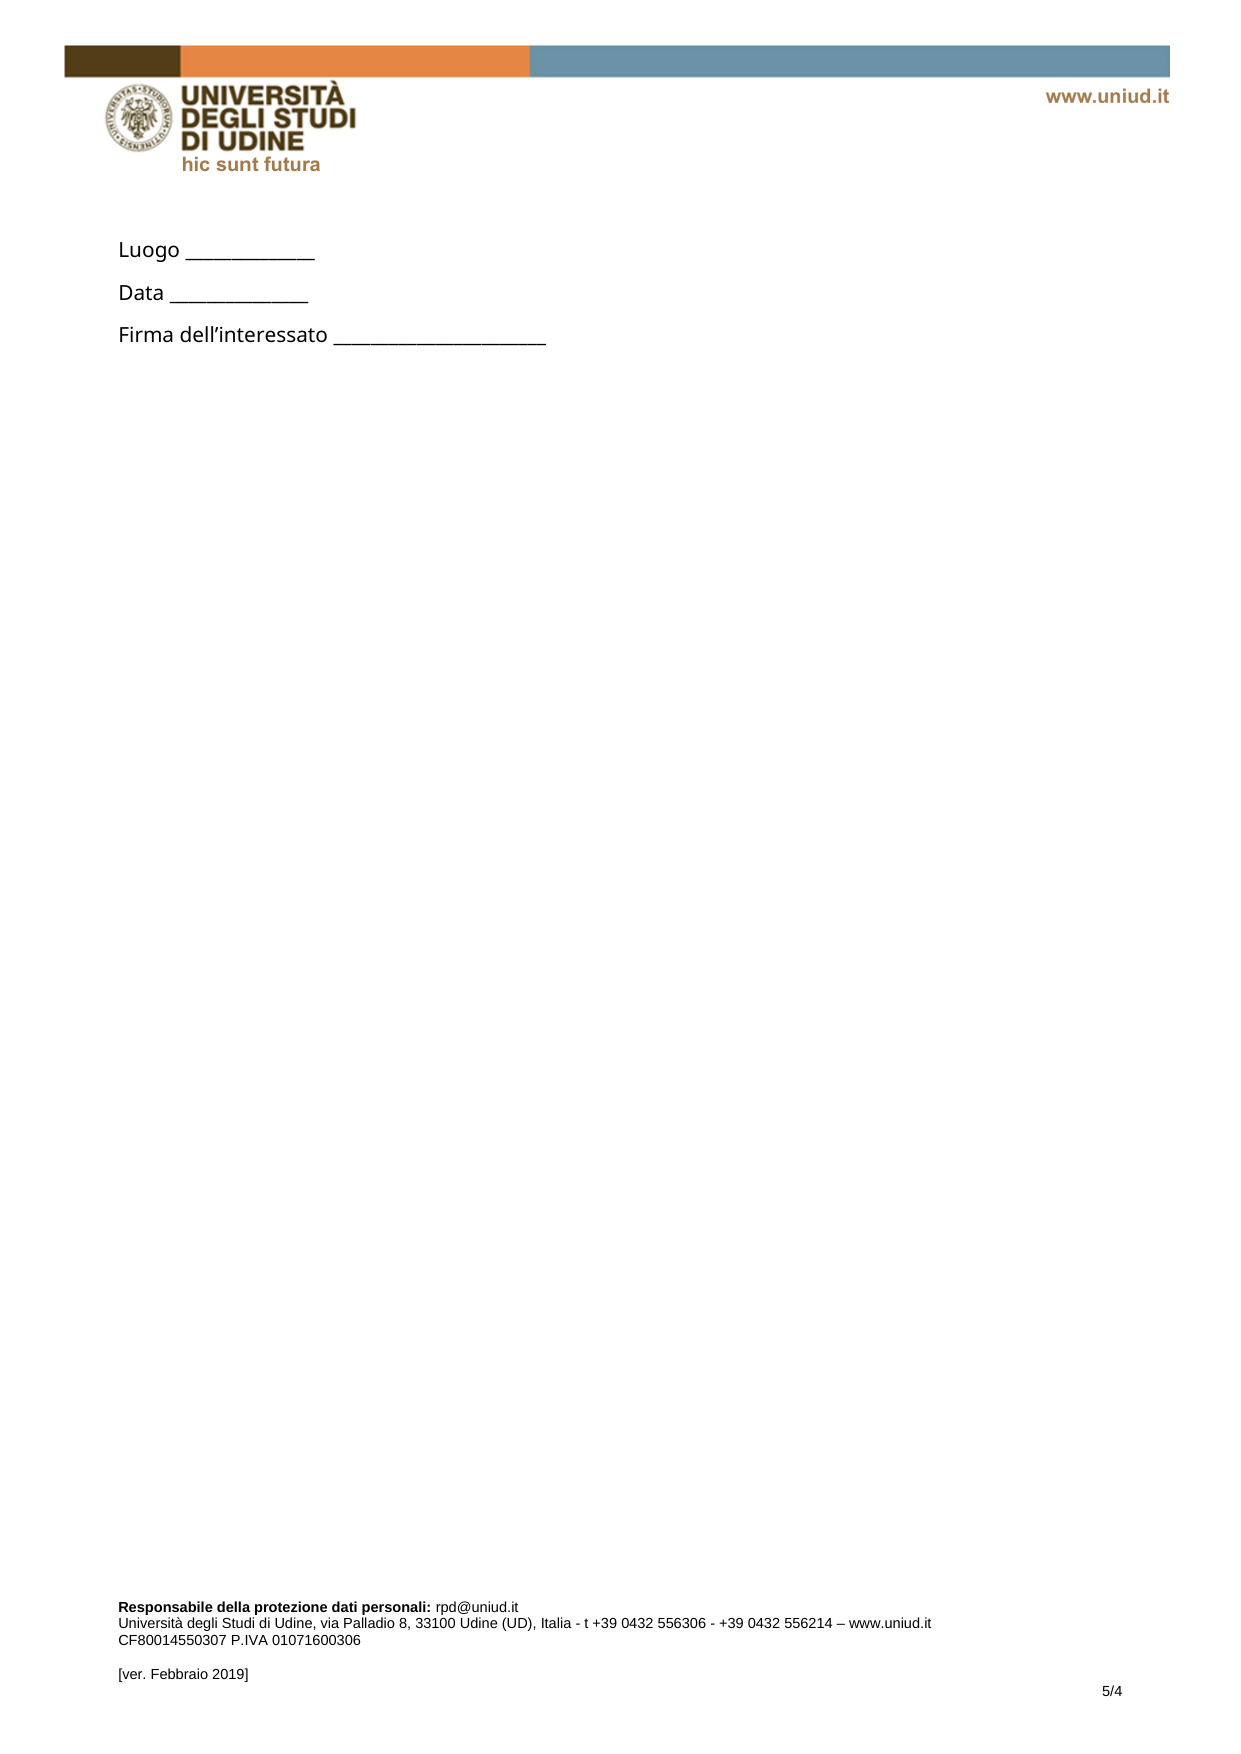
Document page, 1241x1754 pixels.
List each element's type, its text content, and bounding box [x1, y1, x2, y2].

text Firma dell’interessato _______________________ [118, 320, 1123, 349]
text Luogo ______________ [118, 235, 1123, 263]
text Data _______________ [118, 278, 1123, 306]
picture [59, 40, 1178, 193]
